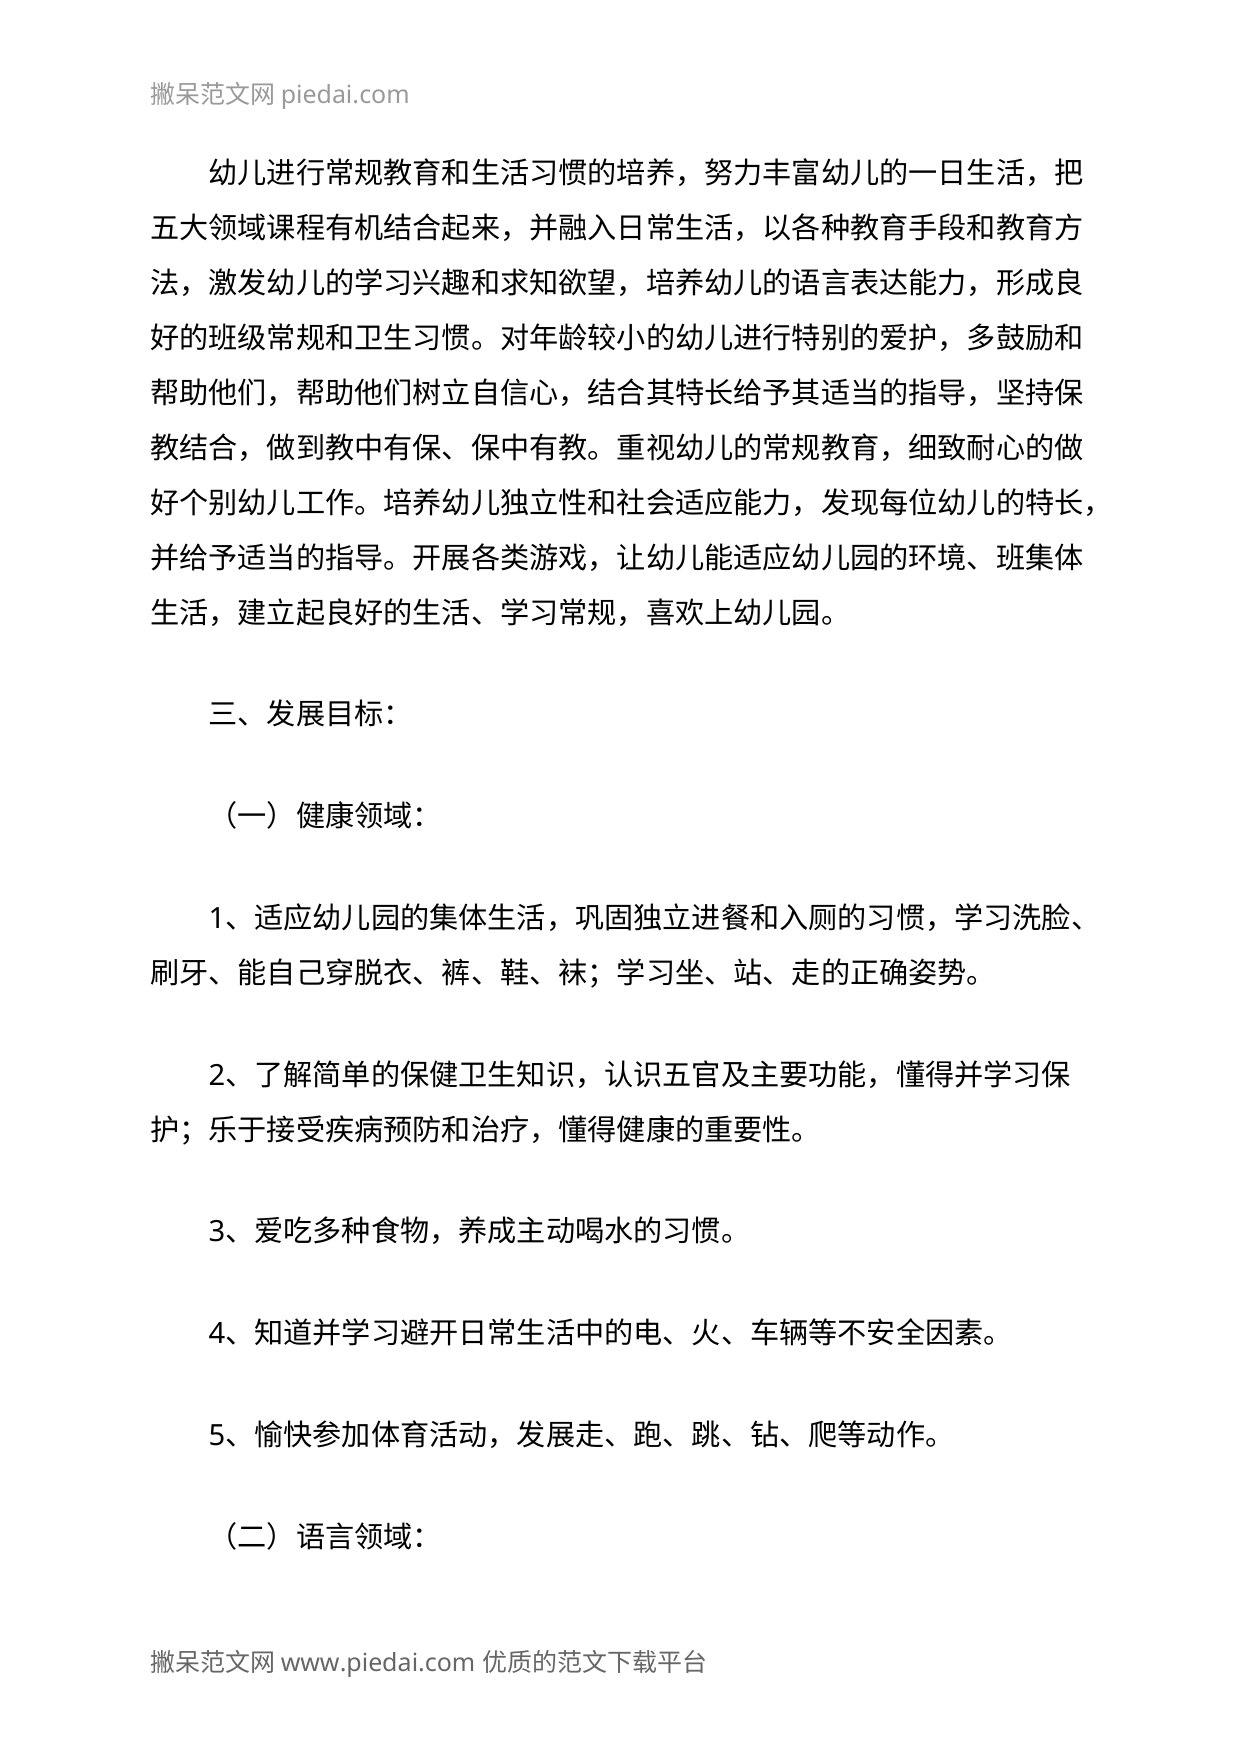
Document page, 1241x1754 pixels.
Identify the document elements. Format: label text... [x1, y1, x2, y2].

text 三、发展目标： [150, 691, 1090, 733]
text 2、了解简单的保健卫生知识，认识五官及主要功能，懂得并学习保护；乐于接受疾病预防和治疗，懂得健康的重要性。 [150, 1051, 1090, 1148]
text （一）健康领域： [150, 793, 1090, 835]
text （二）语言领域： [150, 1514, 1090, 1556]
text 3、爱吃多种食物，养成主动喝水的习惯。 [150, 1208, 1090, 1250]
text 4、知道并学习避开日常生活中的电、火、车辆等不安全因素。 [150, 1310, 1090, 1352]
text 1、适应幼儿园的集体生活，巩固独立进餐和入厕的习惯，学习洗脸、刷牙、能自己穿脱衣、裤、鞋、袜；学习坐、站、走的正确姿势。 [150, 894, 1090, 992]
text 5、愉快参加体育活动，发展走、跑、跳、钻、爬等动作。 [150, 1412, 1090, 1454]
text 幼儿进行常规教育和生活习惯的培养，努力丰富幼儿的一日生活，把五大领域课程有机结合起来，并融入日常生活，以各种教育手段和教育方法，激发幼儿的学习兴趣和求知欲望，培养幼儿的语言表达能力，形成良好的班级常规和卫生习惯。对年龄较小的幼儿进行特别的爱护，多鼓励和帮助他们，帮助他们树立自信心，结合其特长给予其适当的指导，坚持保教结合，做到教中有保、保中有教。重视幼儿的常规教育，细致耐心的做好个别幼儿工作。培养幼儿独立性和社会适应能力，发现每位幼儿的特长，并给予适当的指导。开展各类游戏，让幼儿能适应幼儿园的环境、班集体生活，建立起良好的生活、学习常规，喜欢上幼儿园。 [150, 150, 1090, 631]
